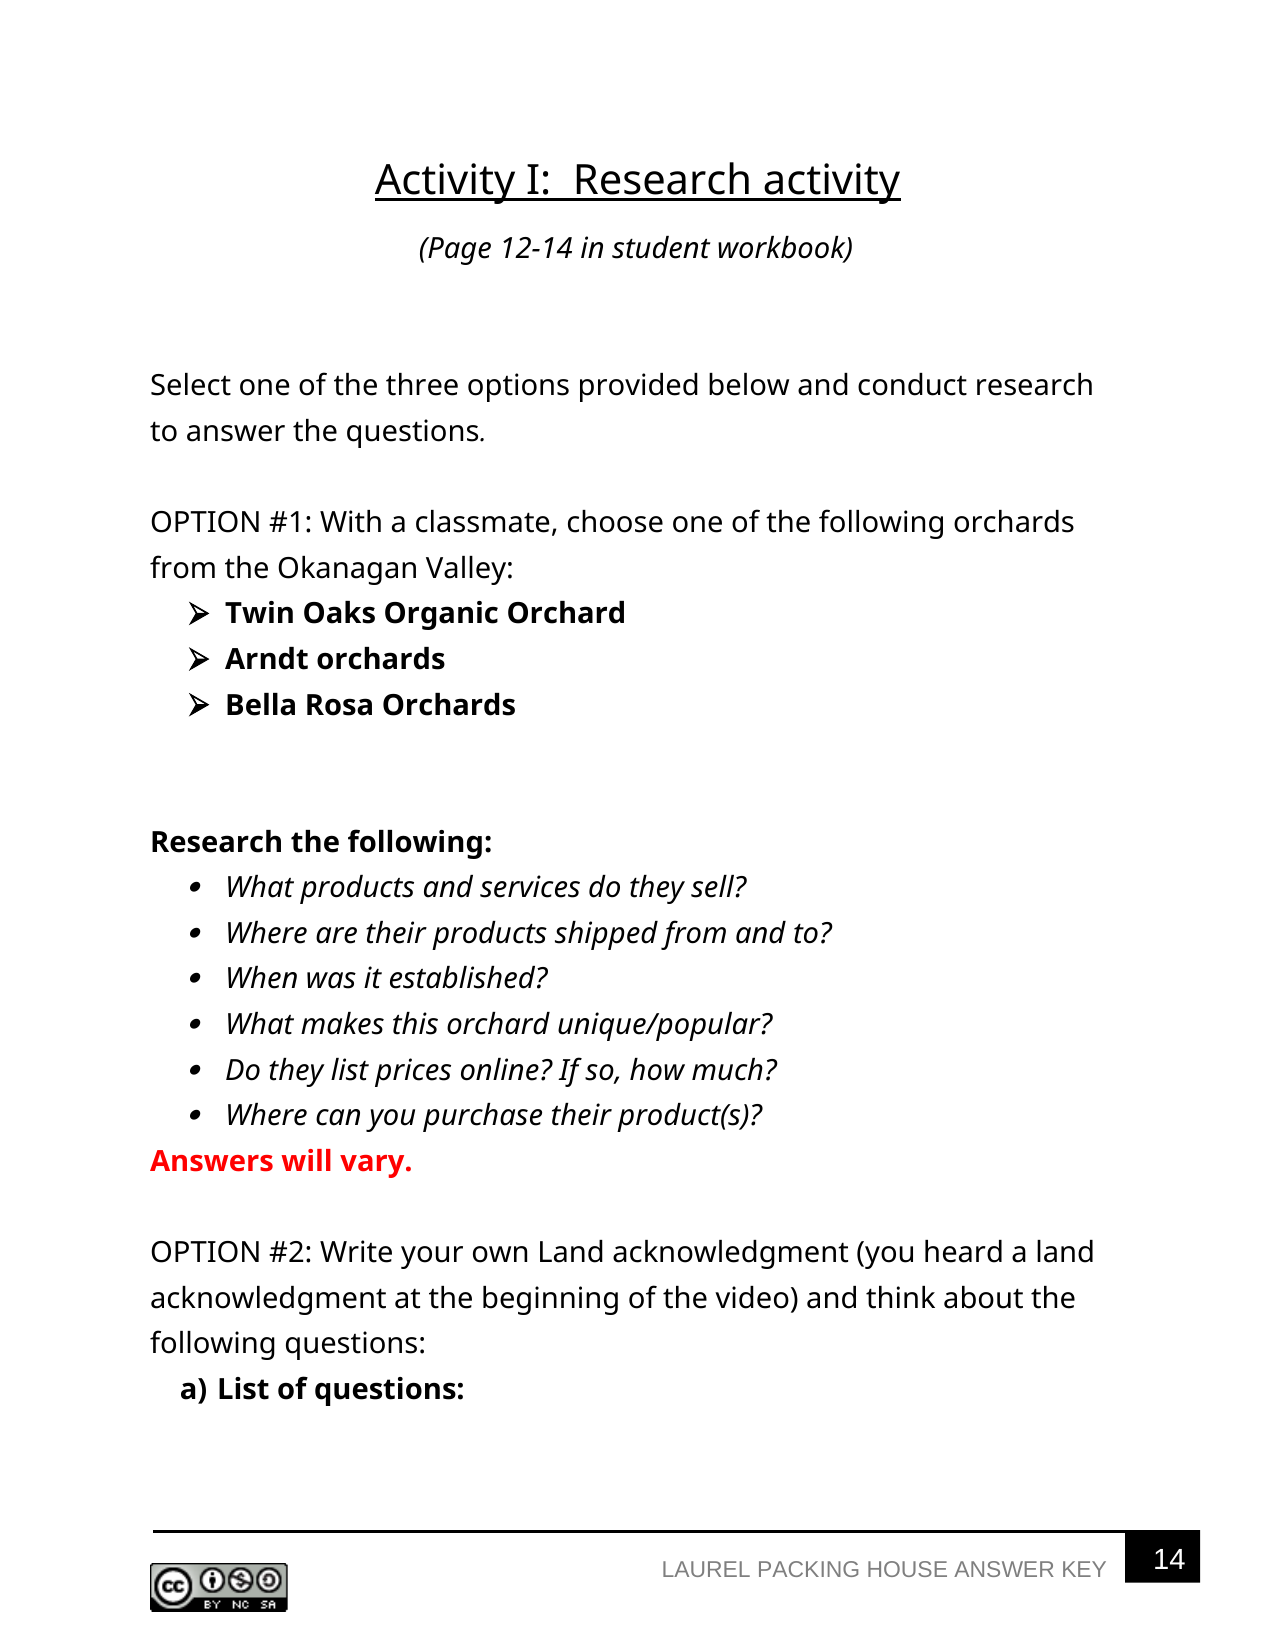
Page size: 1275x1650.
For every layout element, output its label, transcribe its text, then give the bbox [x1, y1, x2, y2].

text Research the following: [150, 821, 1125, 861]
list Arndt orchards [187, 638, 1125, 678]
text Answers will vary. [150, 1140, 1125, 1180]
text OPTION #2: Write your own Land acknowledgment (you heard a land acknowledgment at the beginning of the video) and think about the following questions: [150, 1231, 1125, 1362]
subtitle Activity I: Research activity [150, 150, 1125, 207]
text (Page 12-14 in student workbook) [150, 228, 1125, 267]
picture [150, 1563, 288, 1612]
list Where are their products shipped from and to? [187, 912, 1125, 952]
text OPTION #1: With a classmate, choose one of the following orchards from the Okanagan Valley: [150, 501, 1125, 587]
list When was it established? [187, 958, 1125, 997]
text Select one of the three options provided below and conduct research to answer the questions. [150, 364, 1125, 450]
list What products and services do they sell? [187, 866, 1125, 906]
list Do they list prices online? If so, how much? [187, 1049, 1125, 1089]
list What makes this orchard unique/popular? [187, 1003, 1125, 1043]
list Bella Rosa Orchards [187, 684, 1125, 724]
list Twin Oaks Organic Orchard [187, 593, 1125, 632]
list List of questions: [179, 1368, 1125, 1408]
list Where can you purchase their product(s)? [187, 1094, 1125, 1134]
